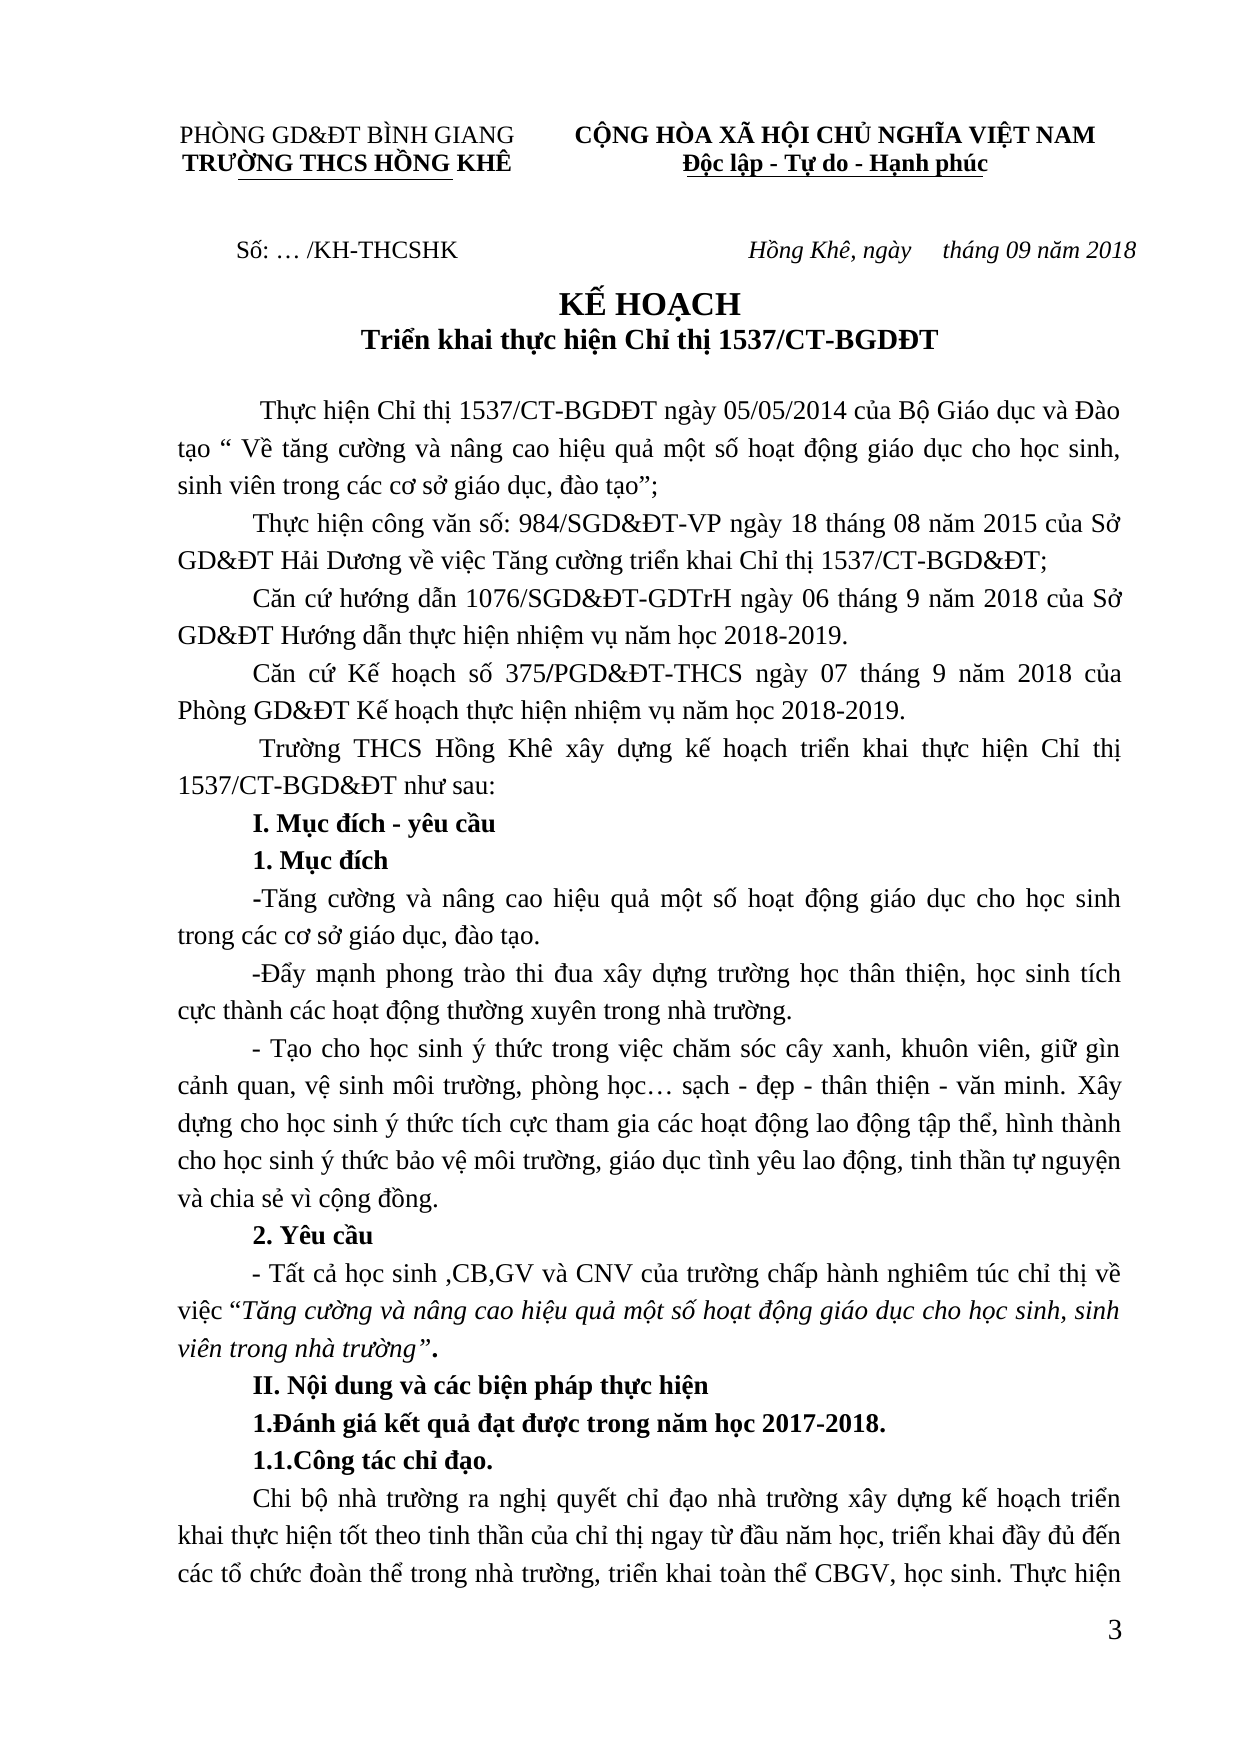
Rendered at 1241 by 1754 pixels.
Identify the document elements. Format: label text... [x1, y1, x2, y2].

text 2. Yêu cầu [177, 1214, 1122, 1252]
text I. Mục đích - yêu cầu [177, 802, 1122, 839]
table_header CỘNG HÒA XÃ HỘI CHỦ NGHĨA VIỆT NAM Độc lập - Tự do - Hạnh phúc Hồng Khê, ngày tháng 09 năm 2018 [532, 118, 1138, 265]
text II. Nội dung và các biện pháp thực hiện [177, 1364, 1122, 1402]
text Trường THCS Hồng Khê xây dựng kế hoạch triển khai thực hiện Chỉ thị 1537/CT-BGD&ĐT như sau: [177, 727, 1122, 802]
text 1.1.Công tác chỉ đạo. [177, 1439, 1122, 1477]
text 1.Đánh giá kết quả đạt được trong năm học 2017-2018. [177, 1402, 1122, 1439]
text Căn cứ hướng dẫn 1076/SGD&ĐT-GDTrH ngày 06 tháng 9 năm 2018 của Sở GD&ĐT Hướng dẫn thực hiện nhiệm vụ năm học 2018-2019. [177, 577, 1122, 652]
text -Đẩy mạnh phong trào thi đua xây dựng trường học thân thiện, học sinh tích cực thành các hoạt động thường xuyên trong nhà trường. [177, 952, 1122, 1027]
text 1. Mục đích [177, 839, 1122, 877]
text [177, 1477, 1122, 1589]
text -Tăng cường và nâng cao hiệu quả một số hoạt động giáo dục cho học sinh trong các cơ sở giáo dục, đào tạo. [177, 877, 1122, 952]
text Triển khai thực hiện Chỉ thị 1537/CT-BGDĐT [177, 322, 1122, 356]
text Căn cứ Kế hoạch số 375/PGD&ĐT-THCS ngày 07 tháng 9 năm 2018 của Phòng GD&ĐT Kế hoạch thực hiện nhiệm vụ năm học 2018-2019. [177, 652, 1122, 727]
text Thực hiện Chỉ thị 1537/CT-BGDĐT ngày 05/05/2014 của Bộ Giáo dục và Đào tạo “ Về tăng cường và nâng cao hiệu quả một số hoạt động giáo dục cho học sinh, sinh viên trong các cơ sở giáo dục, đào tạo”; [177, 389, 1122, 502]
text - Tạo cho học sinh ý thức trong việc chăm sóc cây xanh, khuôn viên, giữ gìn cảnh quan, vệ sinh môi trường, phòng học… sạch - đẹp - thân thiện - văn minh. Xây dựng cho học sinh ý thức tích cực tham gia các hoạt động lao động tập thể, hình thành cho học sinh ý thức bảo vệ môi trường, giáo dục tình yêu lao động, tinh thần tự nguyện và chia sẻ vì cộng đồng. [177, 1027, 1122, 1214]
text - Tất cả học sinh ,CB,GV và CNV của trường chấp hành nghiêm túc chỉ thị về việc “Tăng cường và nâng cao hiệu quả một số hoạt động giáo dục cho học sinh, sinh viên trong nhà trường”. [177, 1252, 1122, 1364]
text KẾ HOẠCH [177, 284, 1122, 322]
table_header PHÒNG GD&ĐT BÌNH GIANG TRƯỜNG THCS HỒNG KHÊ Số: … /KH-THCSHK [162, 118, 532, 265]
text Thực hiện công văn số: 984/SGD&ĐT-VP ngày 18 tháng 08 năm 2015 của Sở GD&ĐT Hải Dương về việc Tăng cường triển khai Chỉ thị 1537/CT-BGD&ĐT; [177, 502, 1122, 577]
